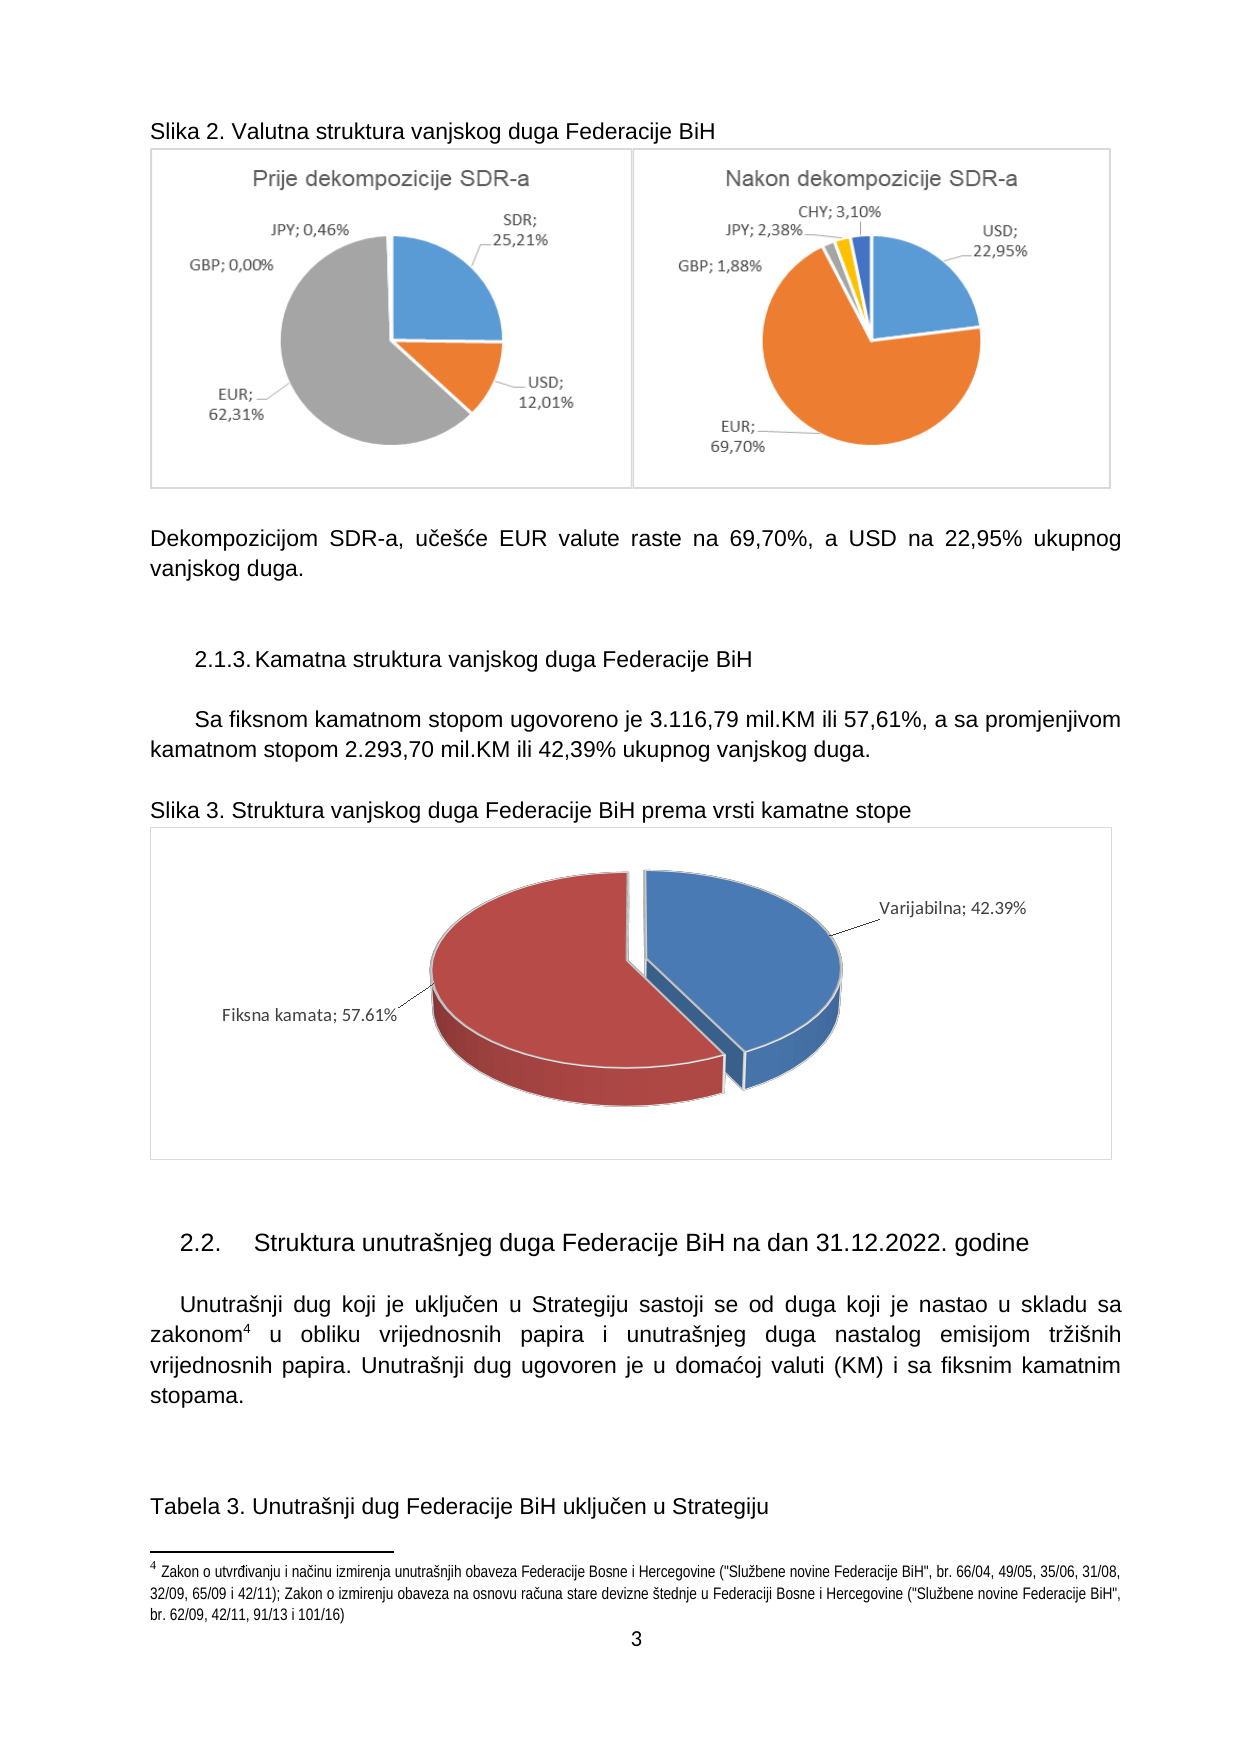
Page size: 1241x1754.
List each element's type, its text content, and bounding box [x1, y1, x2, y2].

text Unutrašnji dug koji je uključen u Strategiju sastoji se od duga koji je nastao u skladu sa zakonom u obliku vrijednosnih papira i unutrašnjeg duga nastalog emisijom tržišnih vrijednosnih papira. Unutrašnji dug ugovoren je u domaćoj valuti (KM) i sa fiksnim kamatnim stopama. [150, 1291, 1122, 1408]
text Slika 3. Struktura vanjskog duga Federacije BiH prema vrsti kamatne stope [150, 797, 1122, 823]
text Slika 2. Valutna struktura vanjskog duga Federacije BiH [150, 118, 1122, 144]
picture [150, 148, 1111, 489]
text Sa fiksnom kamatnom stopom ugovoreno je 3.116,79 mil.KM ili 57,61%, a sa promjenjivom kamatnom stopom 2.293,70 mil.KM ili 42,39% ukupnog vanjskog duga. [150, 706, 1122, 763]
text Dekompozicijom SDR-a, učešće EUR valute raste na 69,70%, a USD na 22,95% ukupnog vanjskog duga. [150, 525, 1122, 581]
text Tabela 3. Unutrašnji dug Federacije BiH uključen u Strategiju [150, 1493, 1122, 1519]
subtitle Struktura unutrašnjeg duga Federacije BiH na dan 31.12.2022. godine [179, 1228, 1122, 1257]
subtitle Kamatna struktura vanjskog duga Federacije BiH [194, 646, 1122, 672]
